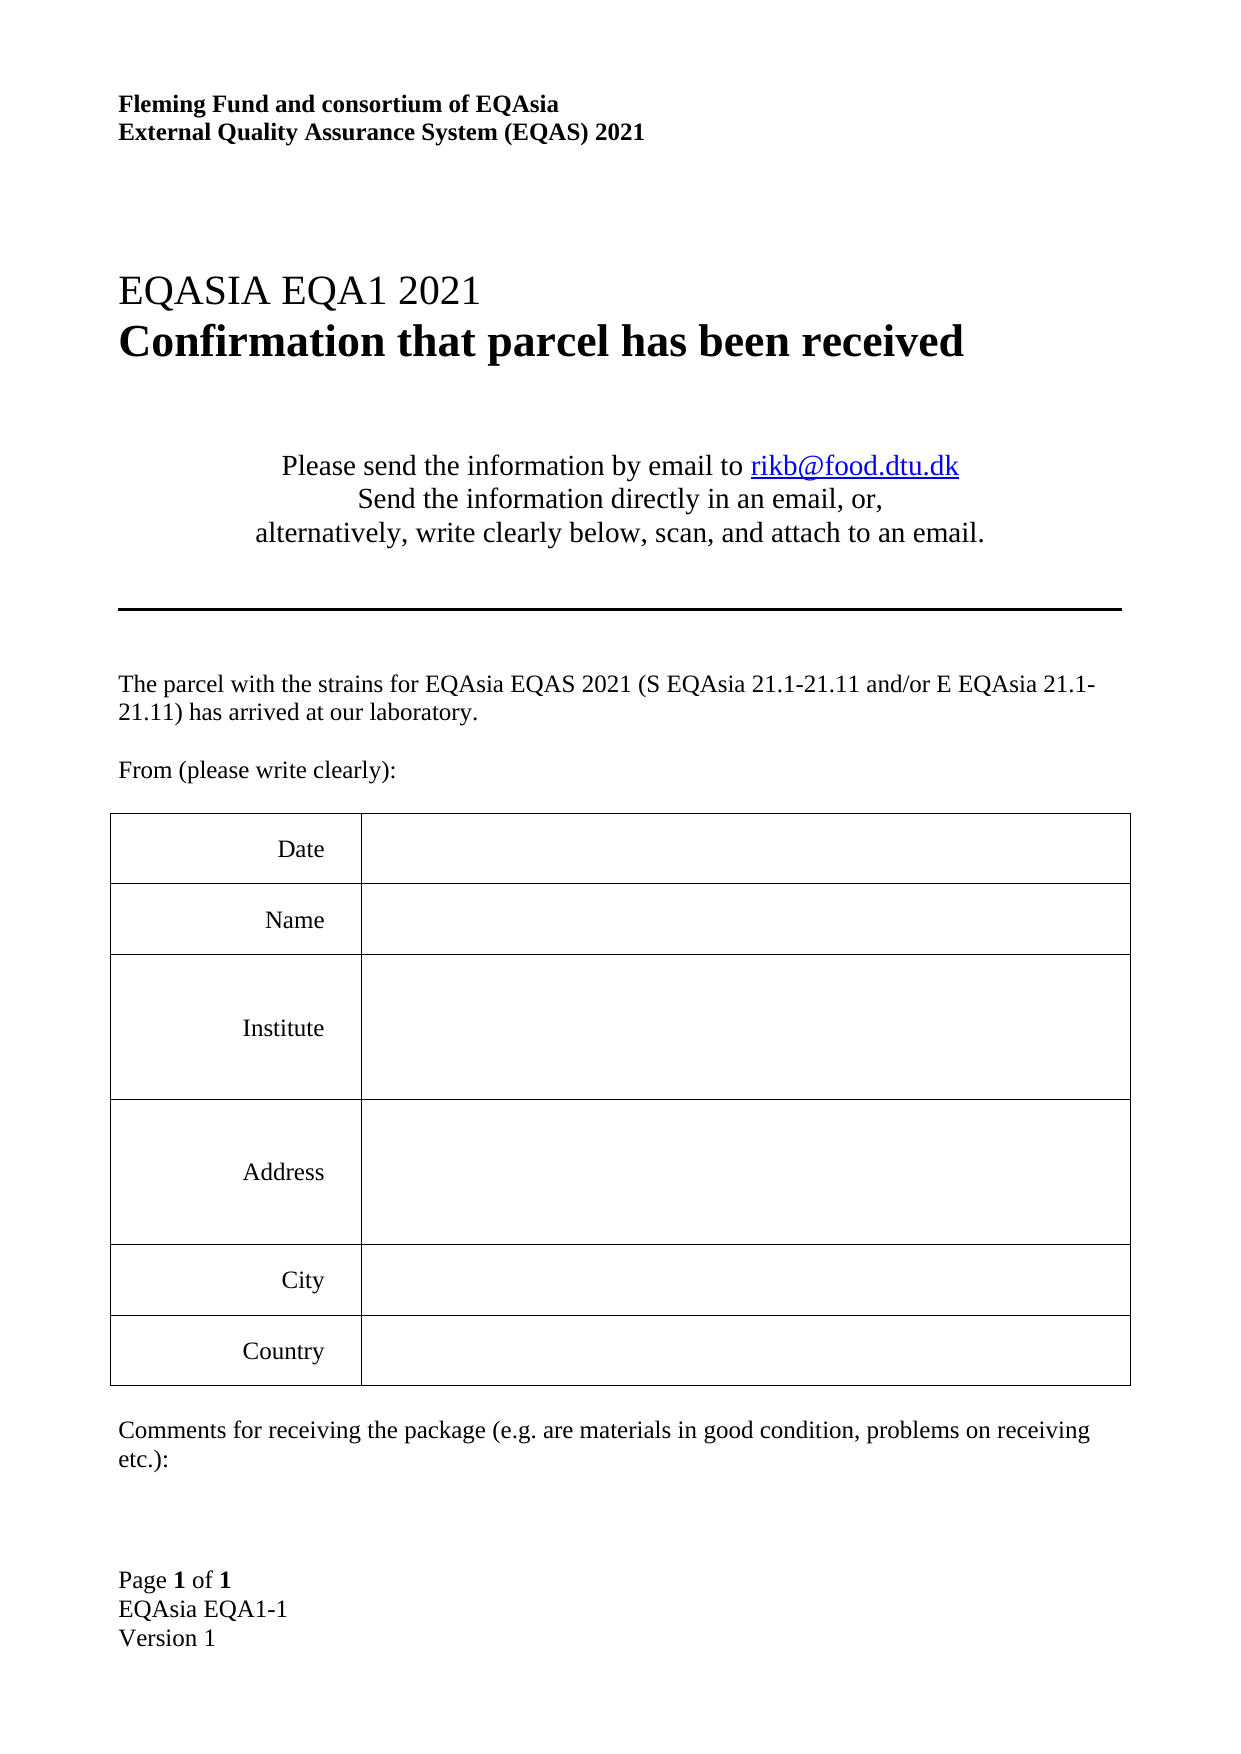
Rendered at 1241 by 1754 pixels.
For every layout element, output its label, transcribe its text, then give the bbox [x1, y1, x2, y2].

text EQASIA EQA1 2021 [118, 266, 1122, 314]
table_cell [362, 1316, 1130, 1385]
text From (please write clearly): [118, 755, 1122, 784]
table_cell [362, 1100, 1130, 1244]
table_header Date [111, 814, 361, 883]
table_header [362, 814, 1130, 883]
table_cell [362, 955, 1130, 1099]
text Send the information directly in an email, or, [118, 481, 1122, 515]
table_cell City [111, 1245, 361, 1314]
table_cell Country [111, 1316, 361, 1385]
text Please send the information by email to rikb@food.dtu.dk [118, 448, 1122, 481]
table_cell Address [111, 1100, 361, 1244]
table_cell Institute [111, 955, 361, 1099]
table_cell [362, 1245, 1130, 1314]
text The parcel with the strains for EQAsia EQAS 2021 (S EQAsia 21.1-21.11 and/or E EQAsia 21.1-21.11) has arrived at our laboratory. [118, 669, 1122, 726]
text Comments for receiving the package (e.g. are materials in good condition, problems on receiving etc.): [118, 1415, 1122, 1473]
table_cell [362, 884, 1130, 954]
table_cell Name [111, 884, 361, 954]
text alternatively, write clearly below, scan, and attach to an email. [118, 515, 1122, 548]
text Confirmation that parcel has been received [118, 314, 1122, 366]
